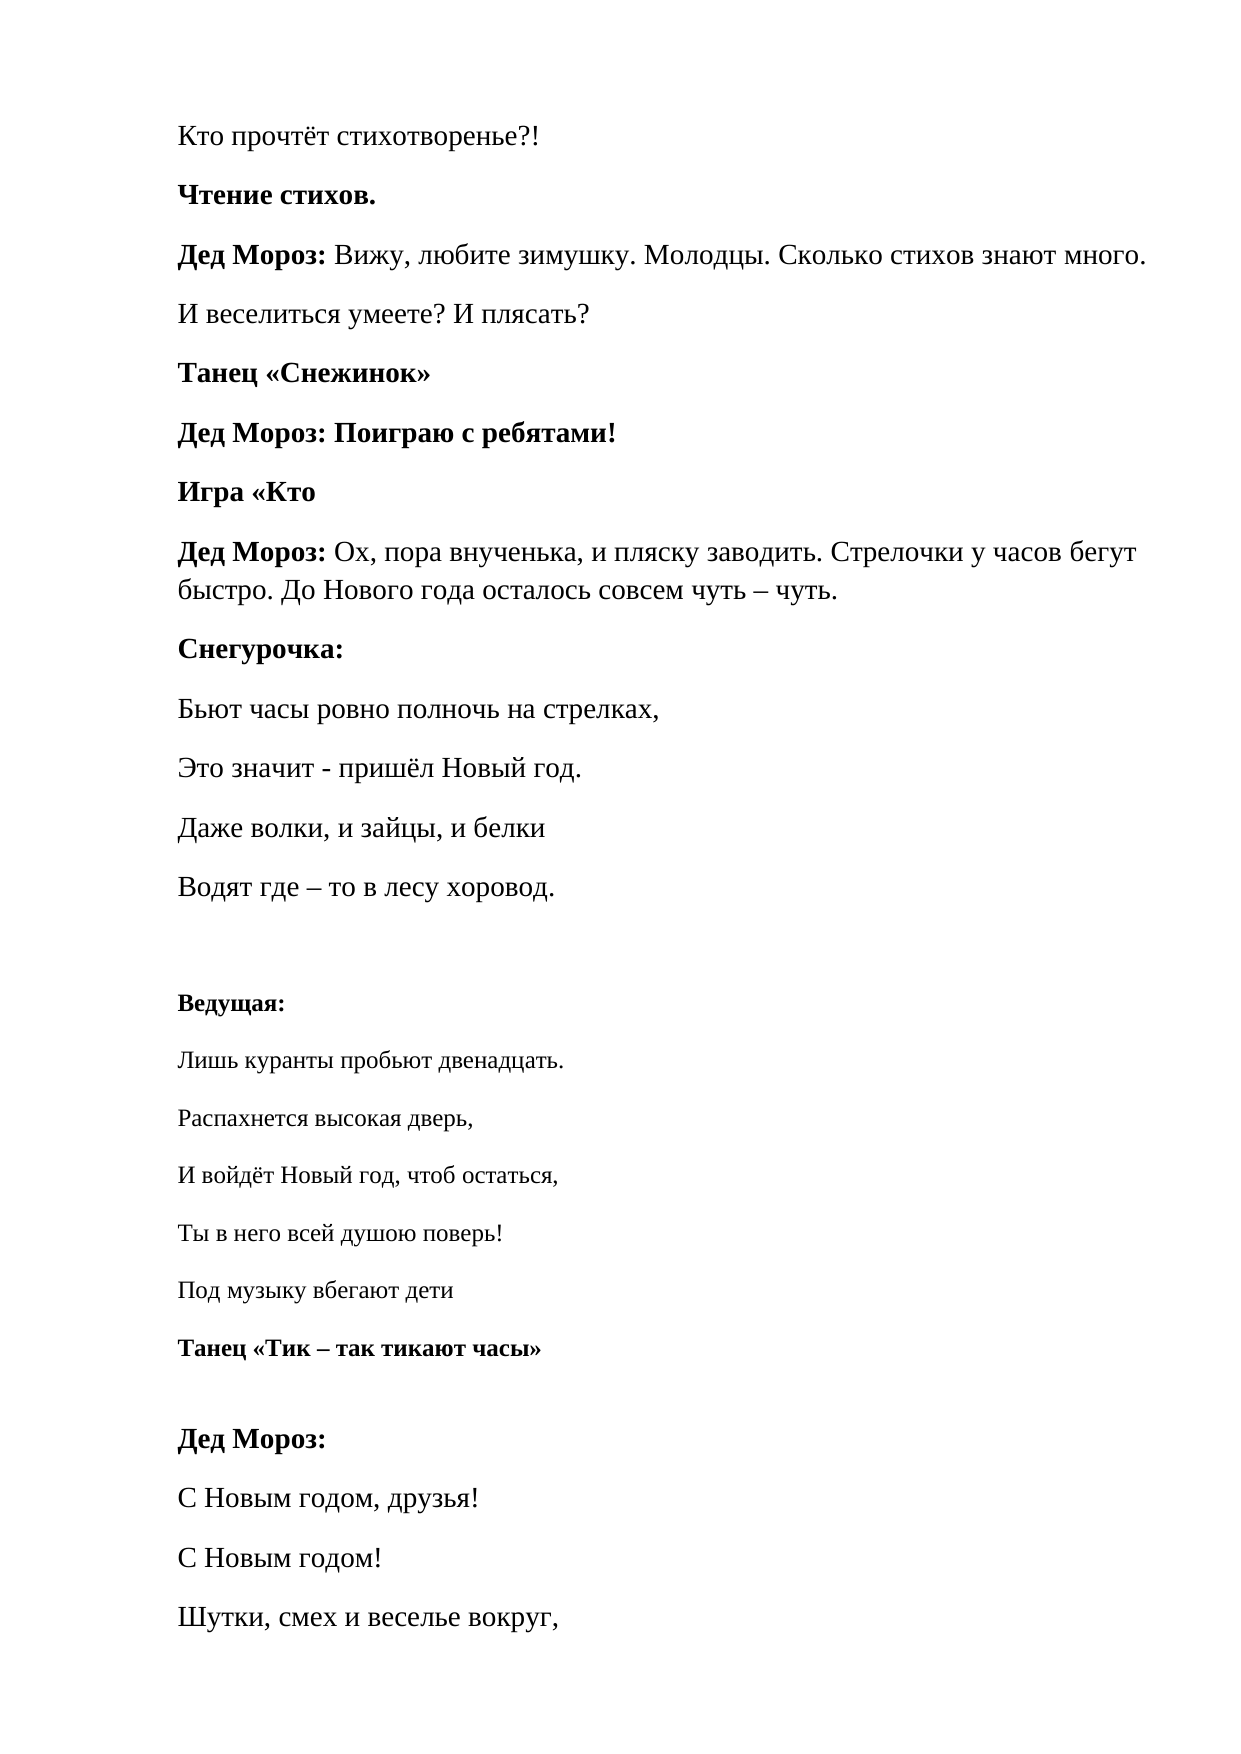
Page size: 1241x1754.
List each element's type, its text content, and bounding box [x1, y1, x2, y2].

text Дед Мороз: Поиграю с ребятами! [177, 415, 1152, 448]
text Шутки, смех и веселье вокруг, [177, 1599, 1152, 1633]
text И веселиться умеете? И плясать? [177, 296, 1152, 330]
text С Новым годом! [177, 1540, 1152, 1573]
text Ты в него всей душою поверь! [177, 1218, 1152, 1247]
text И войдёт Новый год, чтоб остаться, [177, 1160, 1152, 1189]
text Лишь куранты пробьют двенадцать. [177, 1045, 1152, 1074]
text Дед Мороз: [177, 1421, 1152, 1454]
text С Новым годом, друзья! [177, 1480, 1152, 1514]
text Водят где – то в лесу хоровод. [177, 869, 1152, 903]
text Дед Мороз: Вижу, любите зимушку. Молодцы. Сколько стихов знают много. [177, 237, 1152, 270]
text Даже волки, и зайцы, и белки [177, 810, 1152, 843]
text Под музыку вбегают дети [177, 1275, 1152, 1304]
text Ведущая: [177, 988, 1152, 1017]
text Распахнется высокая дверь, [177, 1103, 1152, 1132]
text Кто прочтёт стихотворенье?! [177, 118, 1152, 152]
text Танец «Снежинок» [177, 356, 1152, 389]
text Танец «Тик – так тикают часы» [177, 1333, 1152, 1362]
text Снегурочка: [177, 632, 1152, 665]
text Это значит - пришёл Новый год. [177, 750, 1152, 784]
text Дед Мороз: Ох, пора внученька, и пляску заводить. Стрелочки у часов бегут быстро. До Нового года осталось совсем чуть – чуть. [177, 534, 1152, 606]
text Игра «Кто [177, 474, 1152, 508]
text Чтение стихов. [177, 177, 1152, 211]
text Бьют часы ровно полночь на стрелках, [177, 691, 1152, 724]
